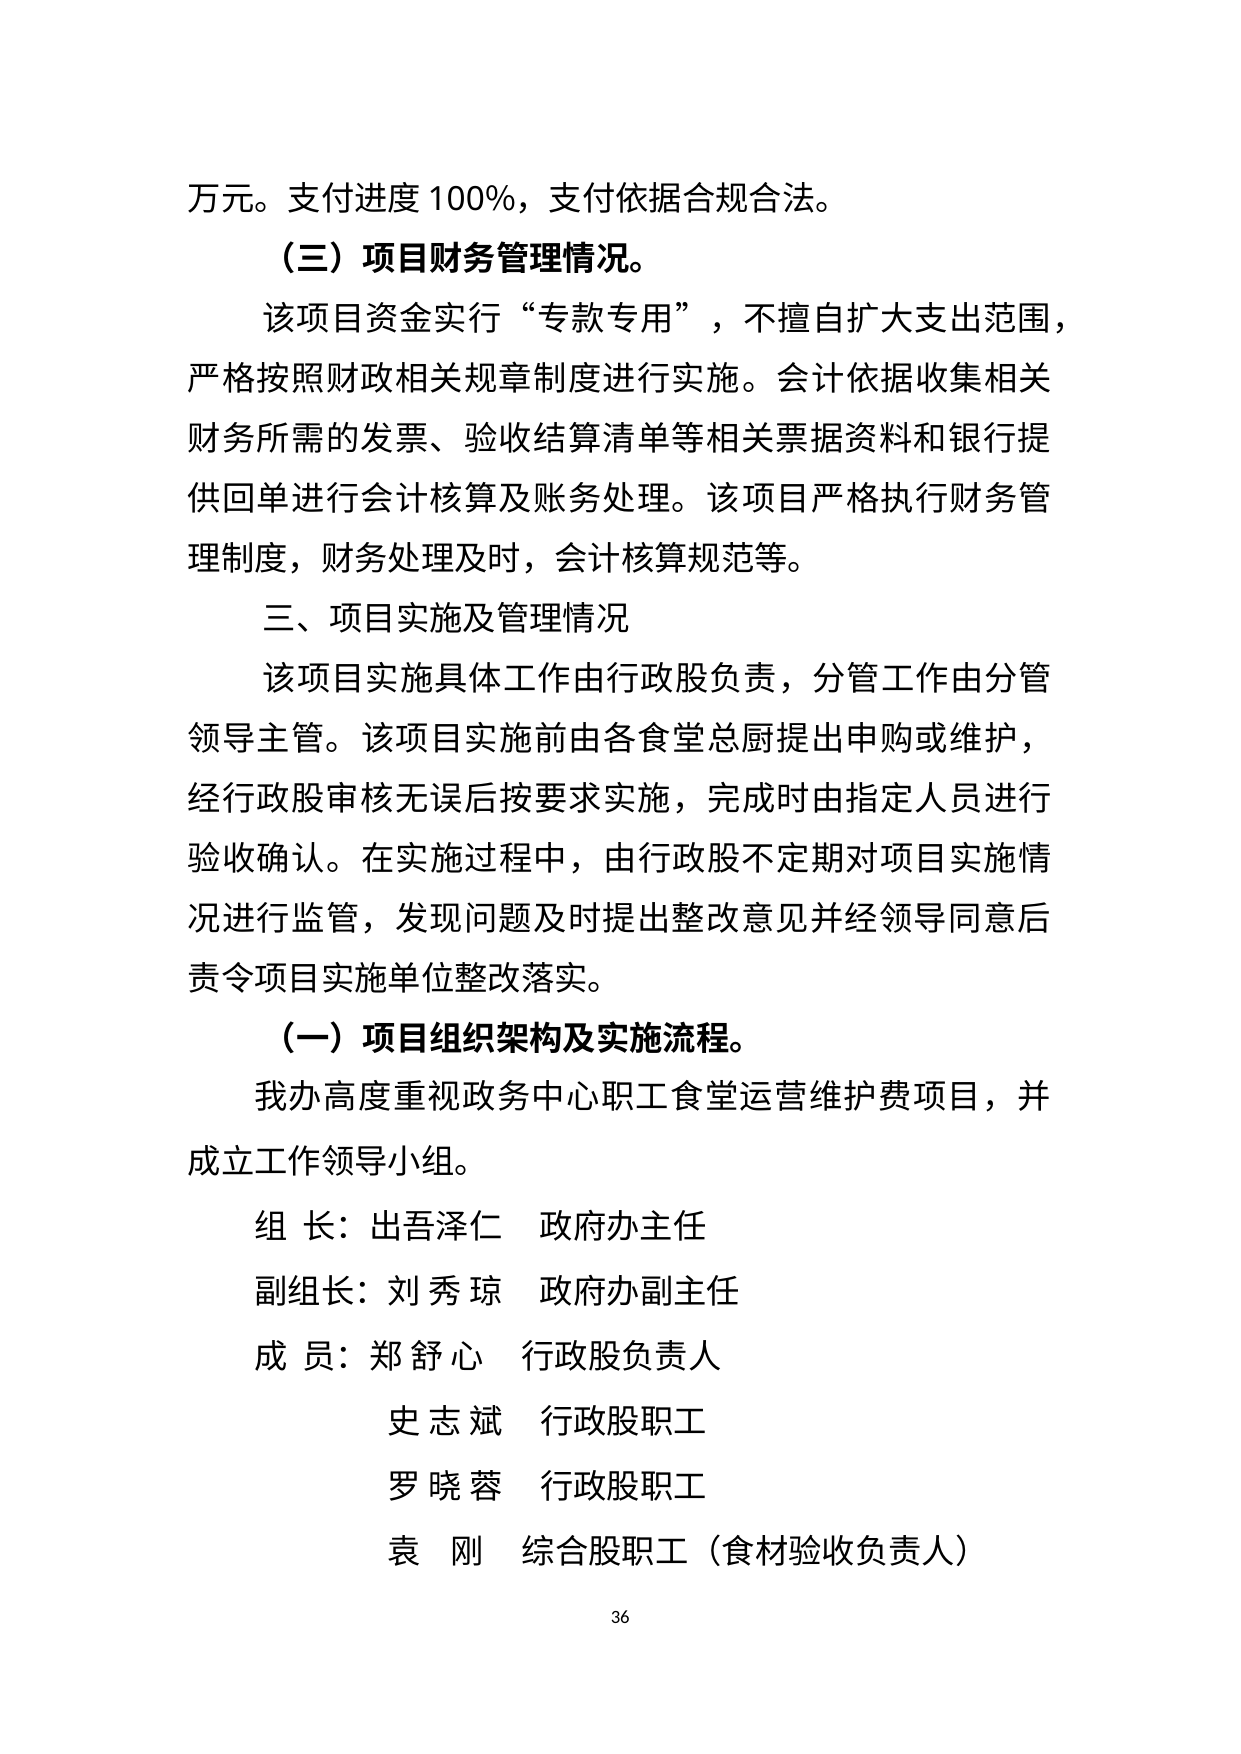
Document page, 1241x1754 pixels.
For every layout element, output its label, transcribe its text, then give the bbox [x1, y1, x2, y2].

list 项目组织架构及实施流程。 [187, 1002, 1053, 1062]
text 该项目实施具体工作由行政股负责，分管工作由分管领导主管。该项目实施前由各食堂总厨提出申购或维护，经行政股审核无误后按要求实施，完成时由指定人员进行验收确认。在实施过程中，由行政股不定期对项目实施情况进行监管，发现问题及时提出整改意见并经领导同意后责令项目实施单位整改落实。 [187, 642, 1053, 1002]
text 我办高度重视政务中心职工食堂运营维护费项目，并成立工作领导小组。 [187, 1062, 1053, 1192]
text 史 志 斌 行政股职工 [187, 1387, 1053, 1452]
text 副组长：刘 秀 琼 政府办副主任 [187, 1257, 1053, 1322]
text 三、项目实施及管理情况 [187, 582, 1053, 642]
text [187, 162, 1053, 222]
text 袁 刚 综合股职工（食材验收负责人） [187, 1517, 1053, 1582]
text 成 员：郑 舒 心 行政股负责人 [187, 1322, 1053, 1387]
text （三）项目财务管理情况。 [187, 222, 1053, 282]
text 该项目资金实行“专款专用”，不擅自扩大支出范围，严格按照财政相关规章制度进行实施。会计依据收集相关财务所需的发票、验收结算清单等相关票据资料和银行提供回单进行会计核算及账务处理。该项目严格执行财务管理制度，财务处理及时，会计核算规范等。 [187, 282, 1053, 582]
text 组 长：出吾泽仁 政府办主任 [187, 1192, 1053, 1257]
text 罗 晓 蓉 行政股职工 [187, 1452, 1053, 1517]
